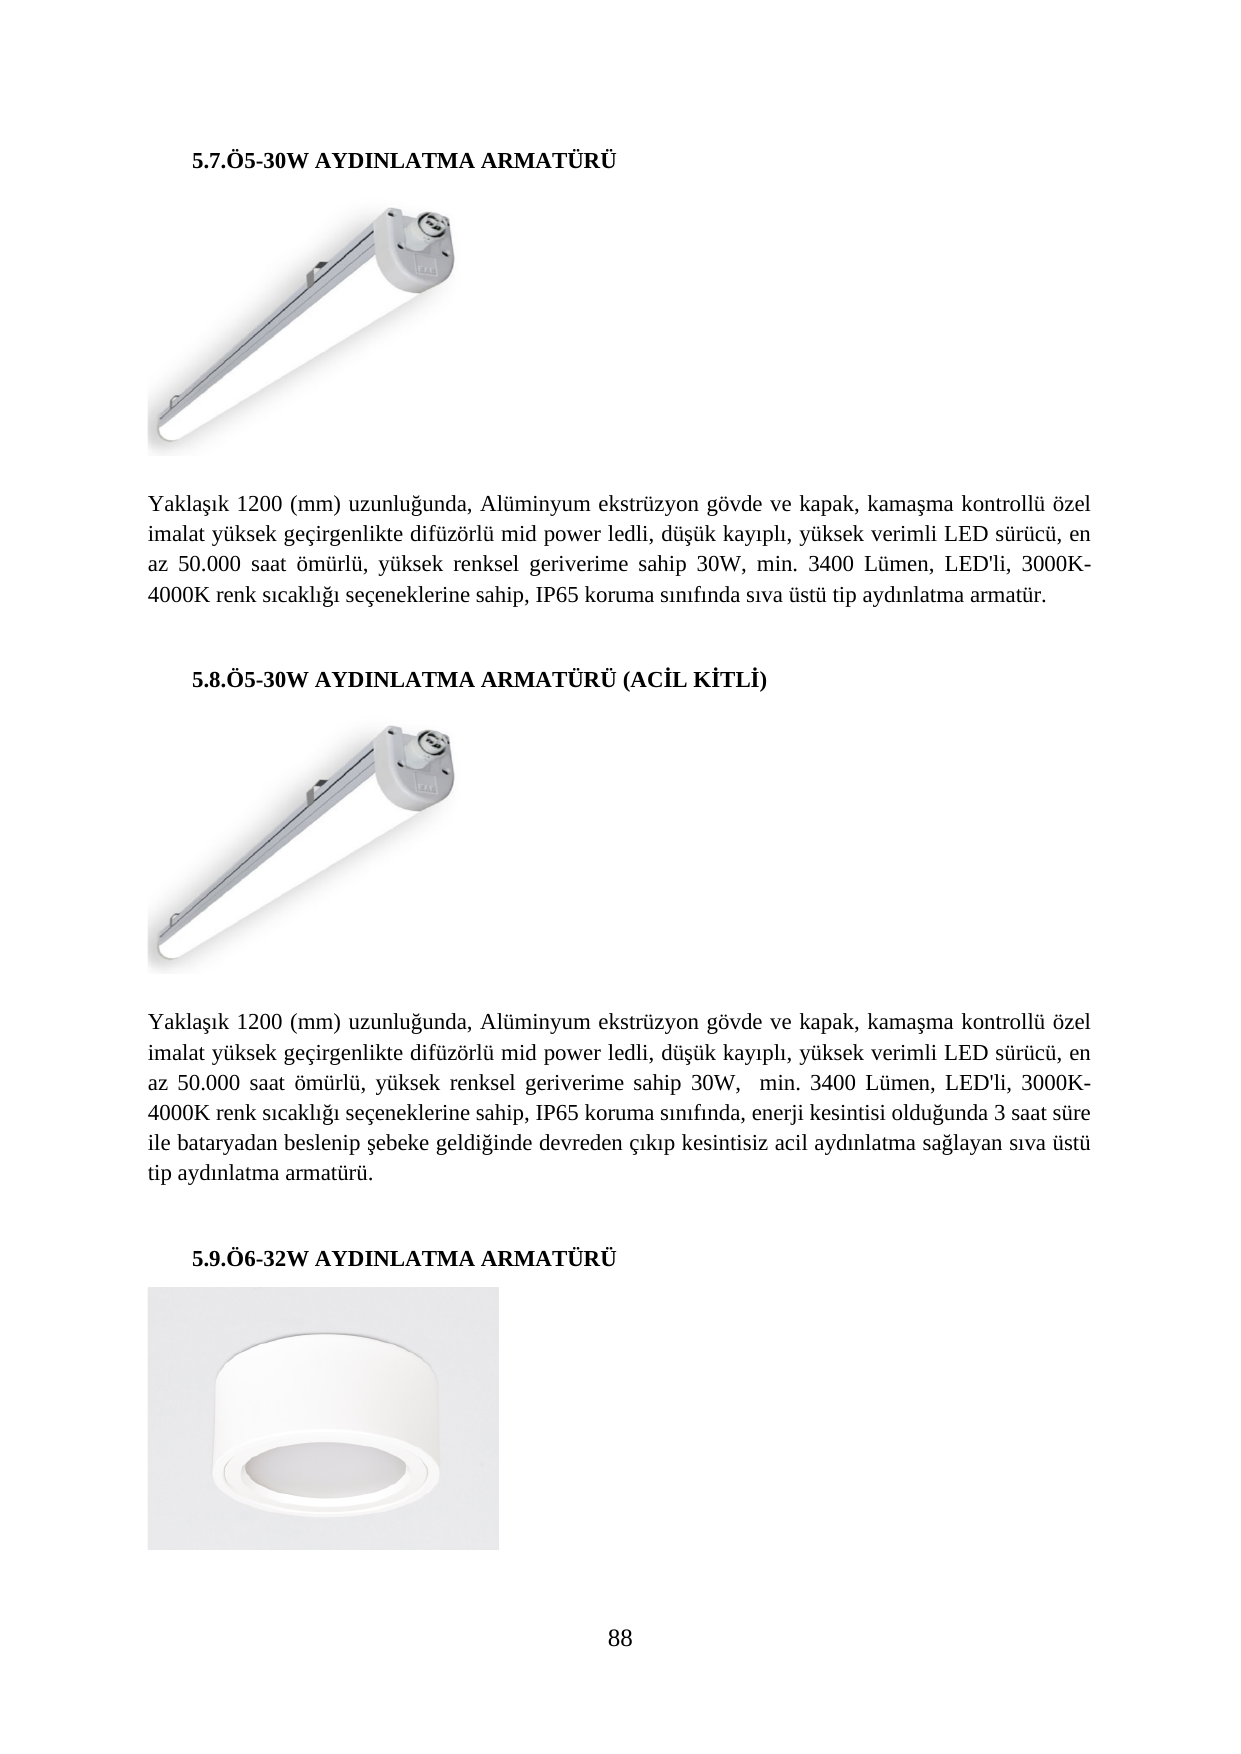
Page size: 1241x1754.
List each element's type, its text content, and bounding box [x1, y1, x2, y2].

subtitle 5.9.Ö6-32W AYDINLATMA ARMATÜRÜ [192, 1245, 1093, 1271]
picture [147, 190, 460, 456]
subtitle 5.8.Ö5-30W AYDINLATMA ARMATÜRÜ (ACİL KİTLİ) [192, 666, 1093, 692]
text Yaklaşık 1200 (mm) uzunluğunda, Alüminyum ekstrüzyon gövde ve kapak, kamaşma kontrollü özel imalat yüksek geçirgenlikte difüzörlü mid power ledli, düşük kayıplı, yüksek verimli LED sürücü, en az 50.000 saat ömürlü, yüksek renksel geriverime sahip 30W, min. 3400 Lümen, LED'li, 3000K-4000K renk sıcaklığı seçeneklerine sahip, IP65 koruma sınıfında sıva üstü tip aydınlatma armatür. [148, 490, 1093, 607]
picture [147, 1287, 499, 1550]
subtitle 5.7.Ö5-30W AYDINLATMA ARMATÜRÜ [192, 148, 1093, 174]
picture [147, 708, 460, 974]
text Yaklaşık 1200 (mm) uzunluğunda, Alüminyum ekstrüzyon gövde ve kapak, kamaşma kontrollü özel imalat yüksek geçirgenlikte difüzörlü mid power ledli, düşük kayıplı, yüksek verimli LED sürücü, en az 50.000 saat ömürlü, yüksek renksel geriverime sahip 30W, min. 3400 Lümen, LED'li, 3000K-4000K renk sıcaklığı seçeneklerine sahip, IP65 koruma sınıfında, enerji kesintisi olduğunda 3 saat süre ile bataryadan beslenip şebeke geldiğinde devreden çıkıp kesintisiz acil aydınlatma sağlayan sıva üstü tip aydınlatma armatürü. [148, 1008, 1093, 1186]
